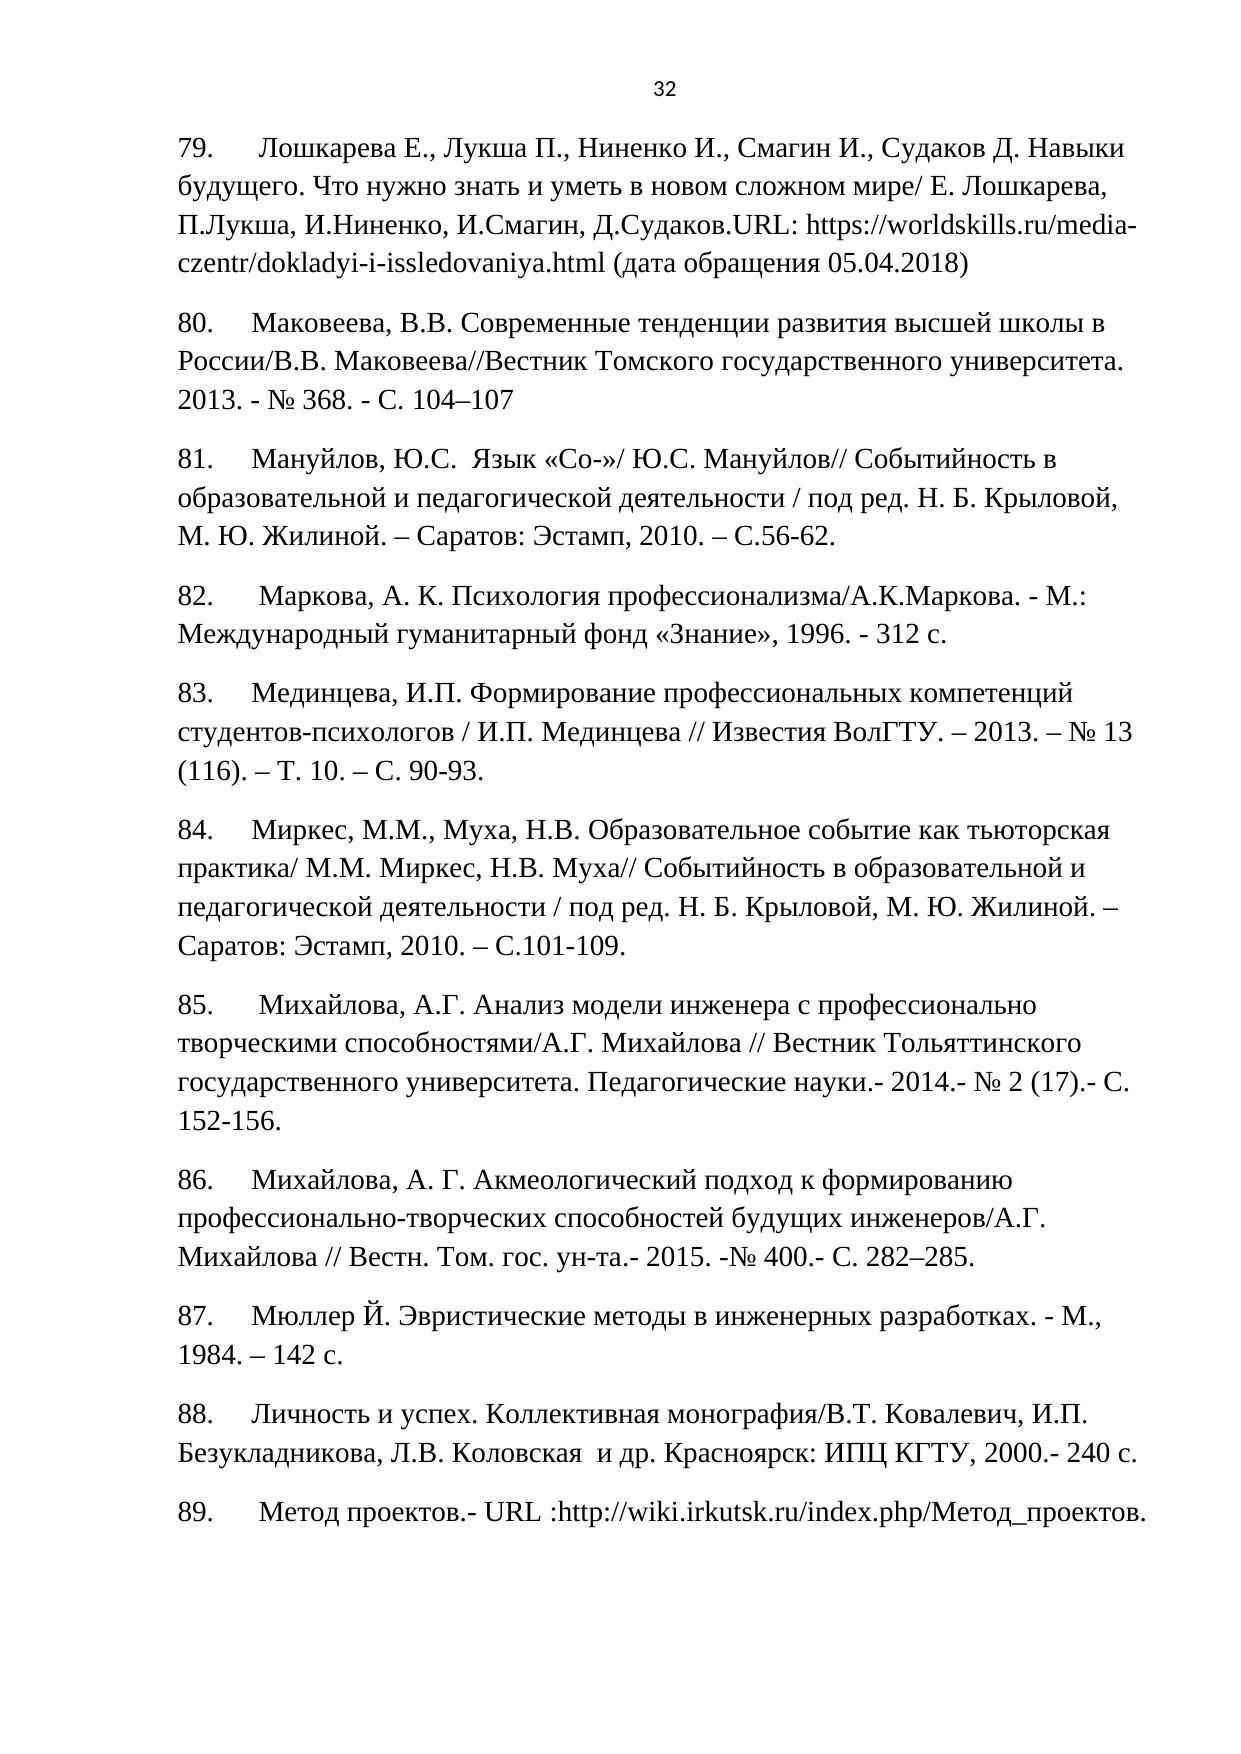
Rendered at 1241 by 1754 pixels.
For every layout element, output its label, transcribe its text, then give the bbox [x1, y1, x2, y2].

text 86. Михайлова, А. Г. Акмеологический подход к формированию профессионально-творческих способностей будущих инженеров/А.Г. Михайлова // Вестн. Том. гос. ун-та.- 2015. -№ 400.- C. 282–285. [177, 1162, 1152, 1273]
text 81. Мануйлов, Ю.С. Язык «Со-»/ Ю.С. Мануйлов// Событийность в образовательной и педагогической деятельности / под ред. Н. Б. Крыловой, М. Ю. Жилиной. – Саратов: Эстамп, 2010. – С.56-62. [177, 441, 1152, 552]
text 83. Мединцева, И.П. Формирование профессиональных компетенций студентов-психологов / И.П. Мединцева // Известия ВолГТУ. – 2013. – № 13 (116). – Т. 10. – С. 90-93. [177, 676, 1152, 786]
text 84. Миркес, М.М., Муха, Н.В. Образовательное событие как тьюторская практика/ М.М. Миркес, Н.В. Муха// Событийность в образовательной и педагогической деятельности / под ред. Н. Б. Крыловой, М. Ю. Жилиной. – Саратов: Эстамп, 2010. – С.101-109. [177, 812, 1152, 961]
text 89. Метод проектов.- URL :http://wiki.irkutsk.ru/index.php/Метод_проектов. [177, 1494, 1152, 1528]
text 79. Лошкарева Е., Лукша П., Ниненко И., Смагин И., Судаков Д. Навыки будущего. Что нужно знать и уметь в новом сложном мире/ Е. Лошкарева, П.Лукша, И.Ниненко, И.Смагин, Д.Судаков.URL: https://worldskills.ru/media-czentr/dokladyi-i-issledovaniya.html (дата обращения 05.04.2018) [177, 130, 1152, 279]
text 87. Мюллер Й. Эвристические методы в инженерных разработках. - М., 1984. – 142 с. [177, 1298, 1152, 1371]
text 85. Михайлова, А.Г. Анализ модели инженера с профессионально творческими способностями/А.Г. Михайлова // Вестник Тольяттинского государственного университета. Педагогические науки.- 2014.- № 2 (17).- С. 152-156. [177, 987, 1152, 1136]
text 82. Маркова, А. К. Психология профессионализма/А.К.Маркова. - М.: Международный гуманитарный фонд «Знание», 1996. - 312 с. [177, 578, 1152, 650]
text 80. Маковеева, В.В. Современные тенденции развития высшей школы в России/В.В. Маковеева//Вестник Томского государственного университета. 2013. - № 368. - С. 104–107 [177, 305, 1152, 415]
text 88. Личность и успех. Коллективная монография/В.Т. Ковалевич, И.П. Безукладникова, Л.В. Коловская и др. Красноярск: ИПЦ КГТУ, 2000.- 240 с. [177, 1396, 1152, 1468]
